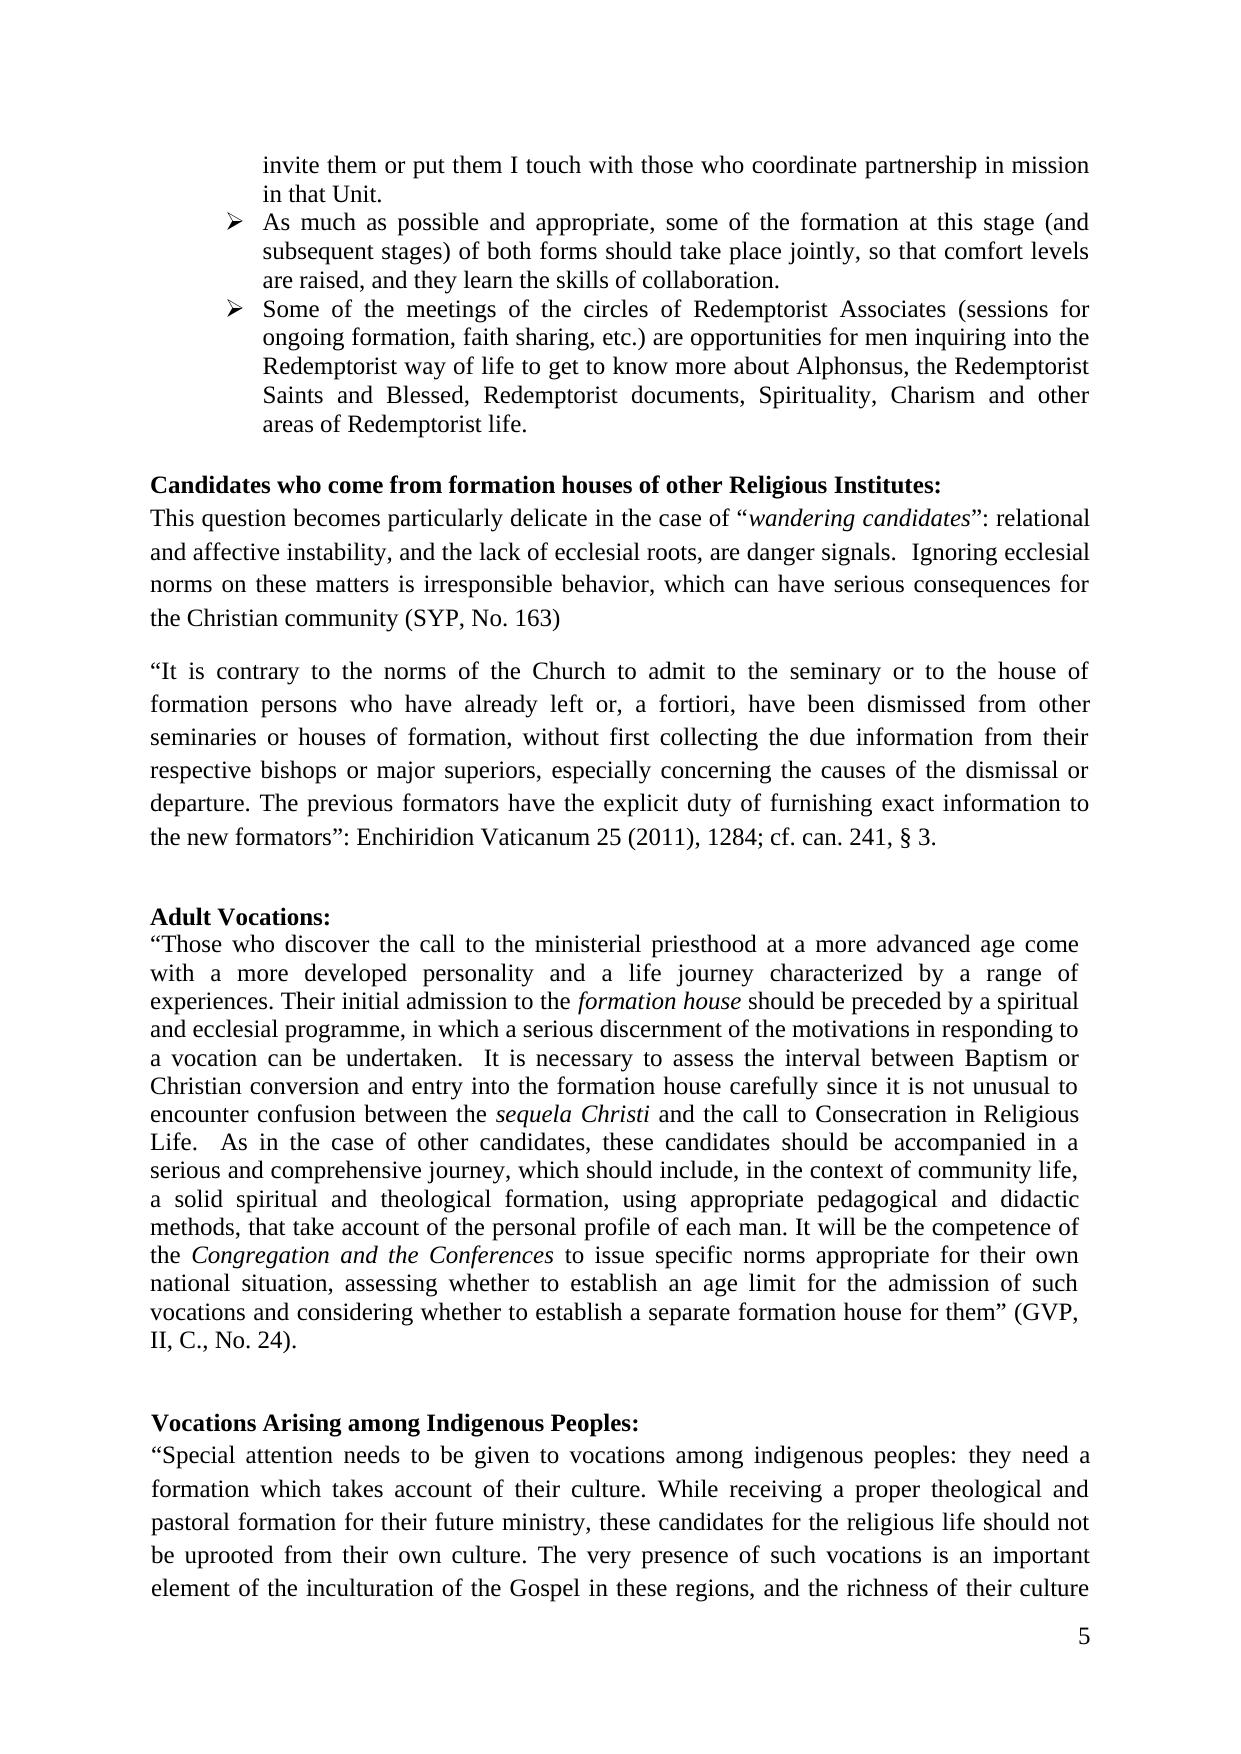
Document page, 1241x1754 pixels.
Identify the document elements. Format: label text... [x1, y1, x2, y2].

list As much as possible and appropriate, some of the formation at this stage (and subsequent stages) of both forms should take place jointly, so that comfort levels are raised, and they learn the skills of collaboration. [225, 207, 1090, 294]
text “Those who discover the call to the ministerial priesthood at a more advanced age come with a more developed personality and a life journey characterized by a range of experiences. Their initial admission to the formation house should be preceded by a spiritual and ecclesial programme, in which a serious discernment of the motivations in responding to a vocation can be undertaken. It is necessary to assess the interval between Baptism or Christian conversion and entry into the formation house carefully since it is not unusual to encounter confusion between the sequela Christi and the call to Consecration in Religious Life. As in the case of other candidates, these candidates should be accompanied in a serious and comprehensive journey, which should include, in the context of community life, a solid spiritual and theological formation, using appropriate pedagogical and didactic methods, that take account of the personal profile of each man. It will be the competence of the Congregation and the Conferences to issue specific norms appropriate for their own national situation, assessing whether to establish an age limit for the admission of such vocations and considering whether to establish a separate formation house for them” (GVP, II, C., No. 24). [150, 930, 1080, 1354]
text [151, 1441, 1090, 1601]
text “It is contrary to the norms of the Church to admit to the seminary or to the house of formation persons who have already left or, a fortiori, have been dismissed from other seminaries or houses of formation, without first collecting the due information from their respective bishops or major superiors, especially concerning the causes of the dismissal or departure. The previous formators have the explicit duty of furnishing exact information to the new formators”: Enchiridion Vaticanum 25 (2011), 1284; cf. can. 241, § 3. [150, 656, 1090, 850]
list Some of the meetings of the circles of Redemptorist Associates (sessions for ongoing formation, faith sharing, etc.) are opportunities for men inquiring into the Redemptorist way of life to get to know more about Alphonsus, the Redemptorist Saints and Blessed, Redemptorist documents, Spirituality, Charism and other areas of Redemptorist life. [225, 294, 1090, 437]
text This question becomes particularly delicate in the case of “wandering candidates”: relational and affective instability, and the lack of ecclesial roots, are danger signals. Ignoring ecclesial norms on these matters is irresponsible behavior, which can have serious consequences for the Christian community (SYP, No. 163) [150, 503, 1090, 631]
text Candidates who come from formation houses of other Religious Institutes: [150, 471, 1090, 499]
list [225, 150, 1090, 207]
text Adult Vocations: [150, 903, 1090, 930]
text Vocations Arising among Indigenous Peoples: [151, 1408, 1090, 1436]
